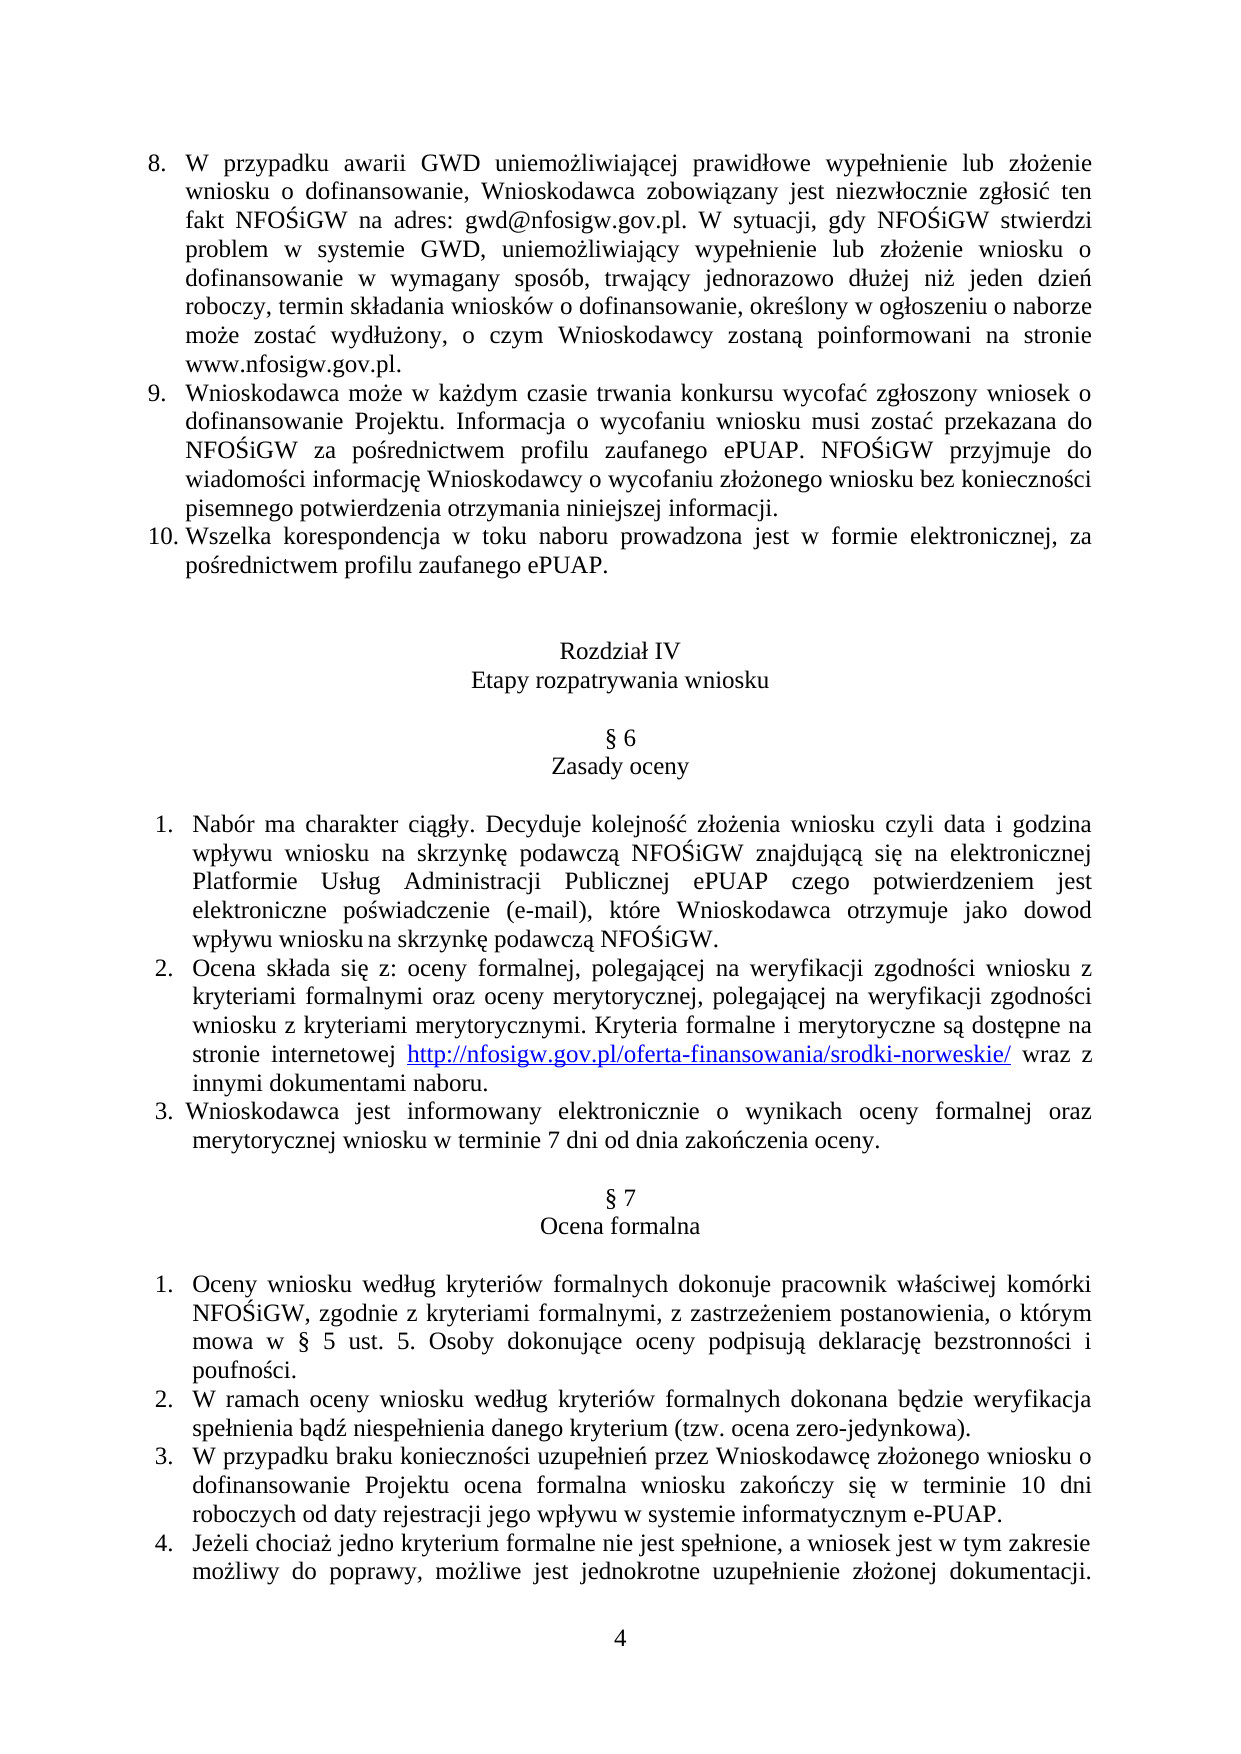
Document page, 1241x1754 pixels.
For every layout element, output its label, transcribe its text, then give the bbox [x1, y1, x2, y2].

text Ocena formalna [148, 1211, 1093, 1240]
list Nabór ma charakter ciągły. Decyduje kolejność złożenia wniosku czyli data i godzina wpływu wniosku na skrzynkę podawczą NFOŚiGW znajdującą się na elektronicznej Platformie Usług Administracji Publicznej ePUAP czego potwierdzeniem jest elektroniczne poświadczenie (e-mail), które Wnioskodawca otrzymuje jako dowod wpływu wniosku na skrzynkę podawczą NFOŚiGW. [154, 809, 1093, 953]
text § 6 [148, 723, 1093, 751]
list W ramach oceny wniosku według kryteriów formalnych dokonana będzie weryfikacja spełnienia bądź niespełnienia danego kryterium (tzw. ocena zero-jedynkowa). [154, 1384, 1093, 1441]
list Ocena składa się z: oceny formalnej, polegającej na weryfikacji zgodności wniosku z kryteriami formalnymi oraz oceny merytorycznej, polegającej na weryfikacji zgodności wniosku z kryteriami merytorycznymi. Kryteria formalne i merytoryczne są dostępne na stronie internetowej http://nfosigw.gov.pl/oferta-finansowania/srodki-norweskie/ wraz z innymi dokumentami naboru. [154, 953, 1093, 1096]
list W przypadku braku konieczności uzupełnień przez Wnioskodawcę złożonego wniosku o dofinansowanie Projektu ocena formalna wniosku zakończy się w terminie 10 dni roboczych od daty rejestracji jego wpływu w systemie informatycznym e-PUAP. [154, 1441, 1093, 1528]
list Wszelka korespondencja w toku naboru prowadzona jest w formie elektronicznej, za pośrednictwem profilu zaufanego ePUAP. [148, 521, 1093, 579]
list Oceny wniosku według kryteriów formalnych dokonuje pracownik właściwej komórki NFOŚiGW, zgodnie z kryteriami formalnymi, z zastrzeżeniem postanowienia, o którym mowa w § 5 ust. 5. Osoby dokonujące oceny podpisują deklarację bezstronności i poufności. [154, 1269, 1093, 1384]
text Zasady oceny [148, 751, 1093, 780]
text Etapy rozpatrywania wniosku [148, 665, 1093, 694]
text Rozdział IV [148, 636, 1093, 665]
list Wnioskodawca może w każdym czasie trwania konkursu wycofać zgłoszony wniosek o dofinansowanie Projektu. Informacja o wycofaniu wniosku musi zostać przekazana do NFOŚiGW za pośrednictwem profilu zaufanego ePUAP. NFOŚiGW przyjmuje do wiadomości informację Wnioskodawcy o wycofaniu złożonego wniosku bez konieczności pisemnego potwierdzenia otrzymania niniejszej informacji. [148, 378, 1093, 521]
text § 7 [148, 1183, 1093, 1211]
list Wnioskodawca jest informowany elektronicznie o wynikach oceny formalnej oraz merytorycznej wniosku w terminie 7 dni od dnia zakończenia oceny. [154, 1096, 1093, 1154]
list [154, 1528, 1093, 1585]
list W przypadku awarii GWD uniemożliwiającej prawidłowe wypełnienie lub złożenie wniosku o dofinansowanie, Wnioskodawca zobowiązany jest niezwłocznie zgłosić ten fakt NFOŚiGW na adres: gwd@nfosigw.gov.pl. W sytuacji, gdy NFOŚiGW stwierdzi problem w systemie GWD, uniemożliwiający wypełnienie lub złożenie wniosku o dofinansowanie w wymagany sposób, trwający jednorazowo dłużej niż jeden dzień roboczy, termin składania wniosków o dofinansowanie, określony w ogłoszeniu o naborze może zostać wydłużony, o czym Wnioskodawcy zostaną poinformowani na stronie www.nfosigw.gov.pl. [148, 148, 1093, 378]
